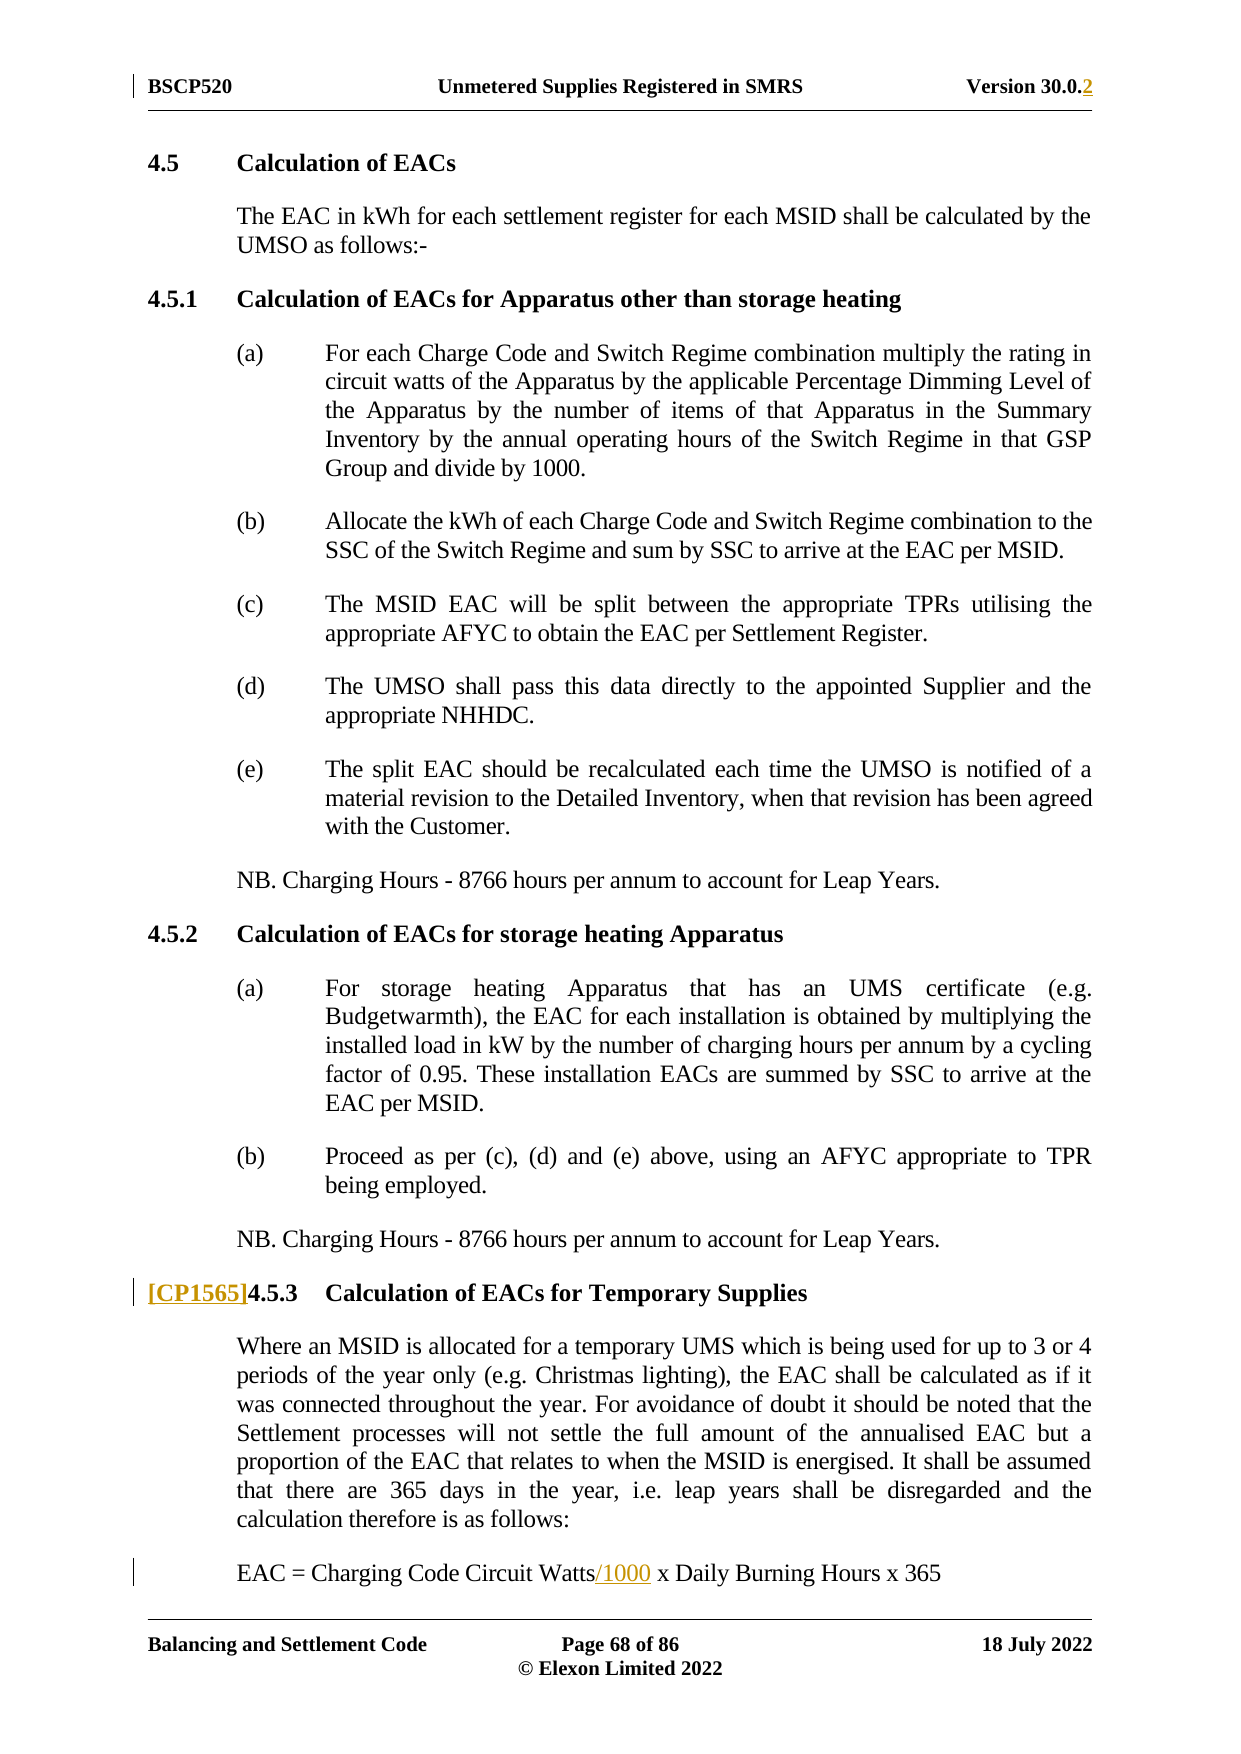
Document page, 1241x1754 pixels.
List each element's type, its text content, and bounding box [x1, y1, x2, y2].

text NB. Charging Hours - 8766 hours per annum to account for Leap Years. [236, 1224, 1092, 1253]
text Where an MSID is allocated for a temporary UMS which is being used for up to 3 or 4 periods of the year only (e.g. Christmas lighting), the EAC shall be calculated as if it was connected throughout the year. For avoidance of doubt it should be noted that the Settlement processes will not settle the full amount of the annualised EAC but a proportion of the EAC that relates to when the MSID is energised. It shall be assumed that there are 365 days in the year, i.e. leap years shall be disregarded and the calculation therefore is as follows: [236, 1331, 1092, 1533]
subtitle 4.5.3 Calculation of EACs for Temporary Supplies [148, 1278, 1092, 1306]
subtitle 4.5 Calculation of EACs [148, 148, 1092, 176]
text The EAC in kWh for each settlement register for each MSID shall be calculated by the UMSO as follows:- [236, 201, 1092, 259]
text (c) The MSID EAC will be split between the appropriate TPRs utilising the appropriate AFYC to obtain the EAC per Settlement Register. [236, 589, 1092, 646]
subtitle 4.5.1 Calculation of EACs for Apparatus other than storage heating [148, 284, 1092, 313]
text (a) For storage heating Apparatus that has an UMS certificate (e.g. Budgetwarmth), the EAC for each installation is obtained by multiplying the installed load in kW by the number of charging hours per annum by a cycling factor of 0.95. These installation EACs are summed by SSC to arrive at the EAC per MSID. [236, 973, 1092, 1116]
text EAC = Charging Code Circuit Watts x Daily Burning Hours x 365 [236, 1558, 1092, 1586]
text NB. Charging Hours - 8766 hours per annum to account for Leap Years. [236, 865, 1092, 894]
text (a) For each Charge Code and Switch Regime combination multiply the rating in circuit watts of the Apparatus by the applicable Percentage Dimming Level of the Apparatus by the number of items of that Apparatus in the Summary Inventory by the annual operating hours of the Switch Regime in that GSP Group and divide by 1000. [236, 338, 1092, 481]
text (b) Allocate the kWh of each Charge Code and Switch Regime combination to the SSC of the Switch Regime and sum by SSC to arrive at the EAC per MSID. [236, 506, 1092, 564]
text (e) The split EAC should be recalculated each time the UMSO is notified of a material revision to the Detailed Inventory, when that revision has been agreed with the Customer. [236, 754, 1092, 840]
subtitle 4.5.2 Calculation of EACs for storage heating Apparatus [148, 919, 1092, 948]
text (d) The UMSO shall pass this data directly to the appointed Supplier and the appropriate NHHDC. [236, 671, 1092, 729]
text (b) Proceed as per (c), (d) and (e) above, using an AFYC appropriate to TPR being employed. [236, 1141, 1092, 1199]
